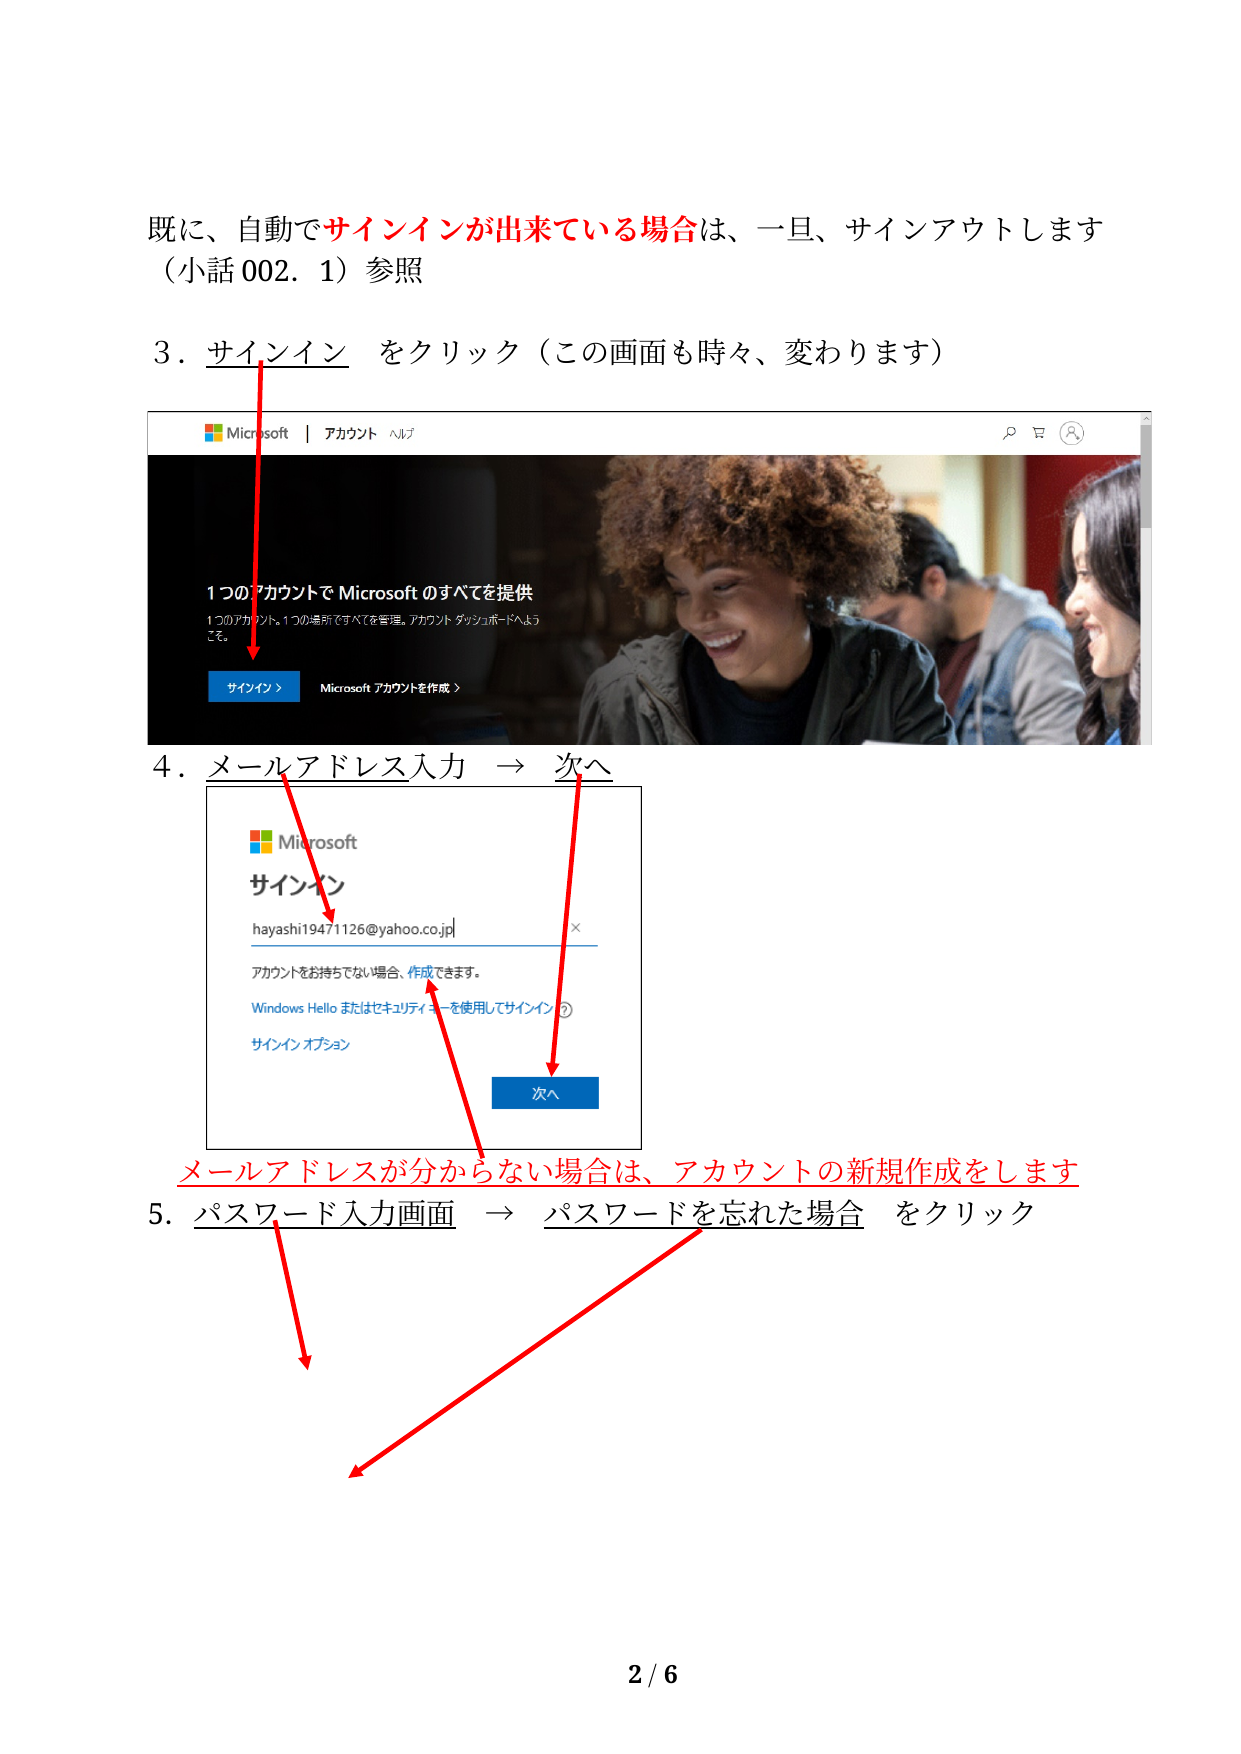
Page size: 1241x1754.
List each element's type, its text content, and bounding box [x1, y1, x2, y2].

text ３．サインイン をクリック（この画面も時々、変わります） [148, 330, 1152, 372]
picture [147, 411, 1152, 745]
text 5．パスワード入力画面 → パスワードを忘れた場合 をクリック [148, 1191, 1152, 1233]
text ４．メールアドレス入力 → 次へ [148, 745, 1152, 786]
text メールアドレスが分からない場合は、アカウントの新規作成をします [148, 1149, 1152, 1191]
picture [206, 786, 642, 1150]
text （小話002．1）参照 [148, 248, 1152, 290]
text 既に、自動でサインインが出来ている場合は、一旦、サインアウトします [148, 206, 1152, 248]
